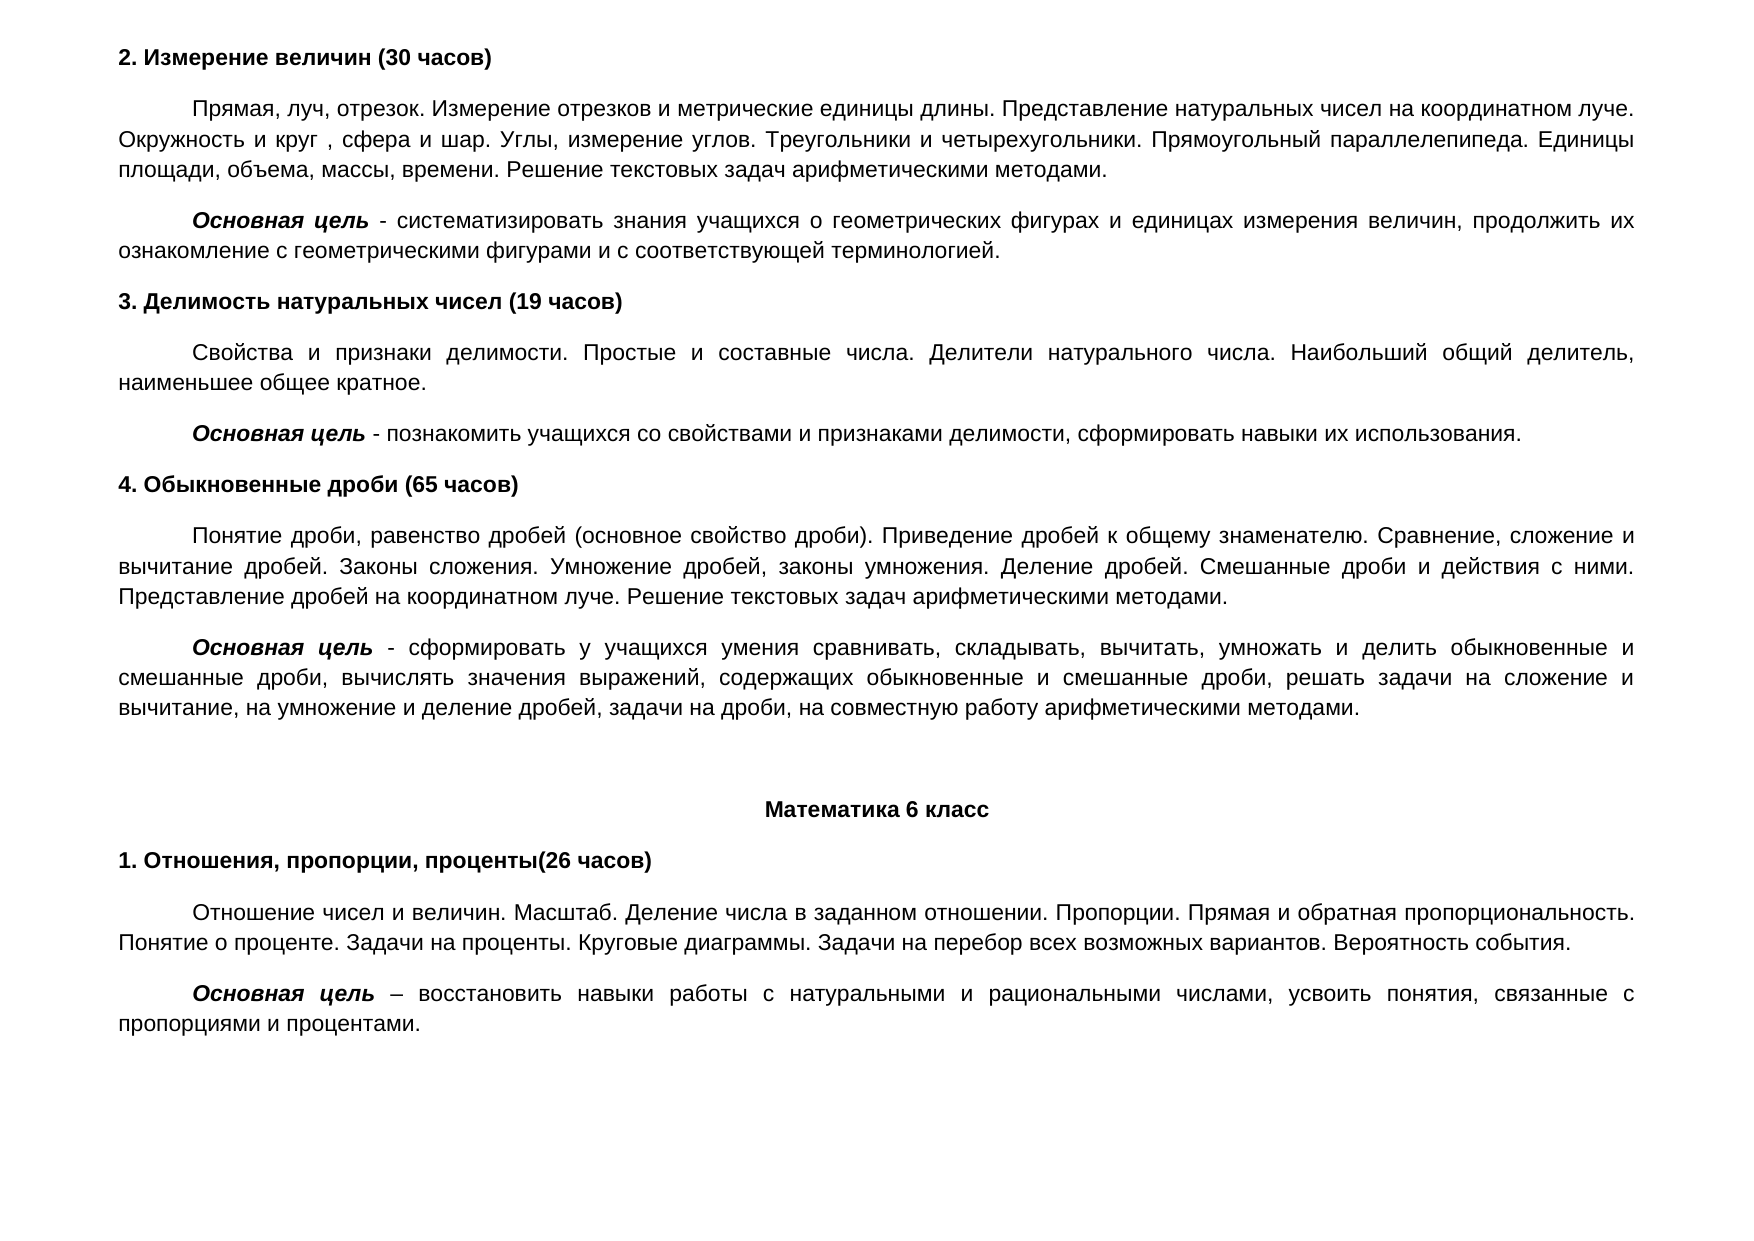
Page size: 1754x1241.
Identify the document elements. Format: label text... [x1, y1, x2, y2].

text Математика 6 класс [118, 796, 1636, 823]
text 4. Обыкновенные дроби (65 часов) [118, 471, 1636, 498]
text 3. Делимость натуральных чисел (19 часов) [118, 288, 1636, 314]
text Прямая, луч, отрезок. Измерение отрезков и метрические единицы длины. Представление натуральных чисел на координатном луче. Окружность и круг , сфера и шар. Углы, измерение углов. Треугольники и четырехугольники. Прямоугольный параллелепипеда. Единицы площади, объема, массы, времени. Решение текстовых задач арифметическими методами. [118, 95, 1636, 182]
text Понятие дроби, равенство дробей (основное свойство дроби). Приведение дробей к общему знаменателю. Сравнение, сложение и вычитание дробей. Законы сложения. Умножение дробей, законы умножения. Деление дробей. Смешанные дроби и действия с ними. Представление дробей на координатном луче. Решение текстовых задач арифметическими методами. [118, 522, 1636, 609]
text 1. Отношения, пропорции, проценты(26 часов) [118, 847, 1636, 874]
text Основная цель – восстановить навыки работы с натуральными и рациональными числами, усвоить понятия, связанные с пропорциями и процентами. [118, 980, 1636, 1036]
text Отношение чисел и величин. Масштаб. Деление числа в заданном отношении. Пропорции. Прямая и обратная пропорциональность. Понятие о проценте. Задачи на проценты. Круговые диаграммы. Задачи на перебор всех возможных вариантов. Вероятность события. [118, 898, 1636, 955]
text Основная цель - сформировать у учащихся умения сравнивать, складывать, вычитать, умножать и делить обыкновенные и смешанные дроби, вычислять значения выражений, содержащих обыкновенные и смешанные дроби, решать задачи на сложение и вычитание, на умножение и деление дробей, задачи на дроби, на совместную работу арифметическими методами. [118, 634, 1636, 721]
text Свойства и признаки делимости. Простые и составные числа. Делители натурального числа. Наибольший общий делитель, наименьшее общее кратное. [118, 339, 1636, 396]
text 2. Измерение величин (30 часов) [118, 44, 1636, 71]
text Основная цель - систематизировать знания учащихся о геометрических фигурах и единицах измерения величин, продолжить их ознакомление с геометрическими фигурами и с соответствующей терминологией. [118, 207, 1636, 263]
text Основная цель - познакомить учащихся со свойствами и признаками делимости, сформировать навыки их использования. [118, 420, 1636, 447]
